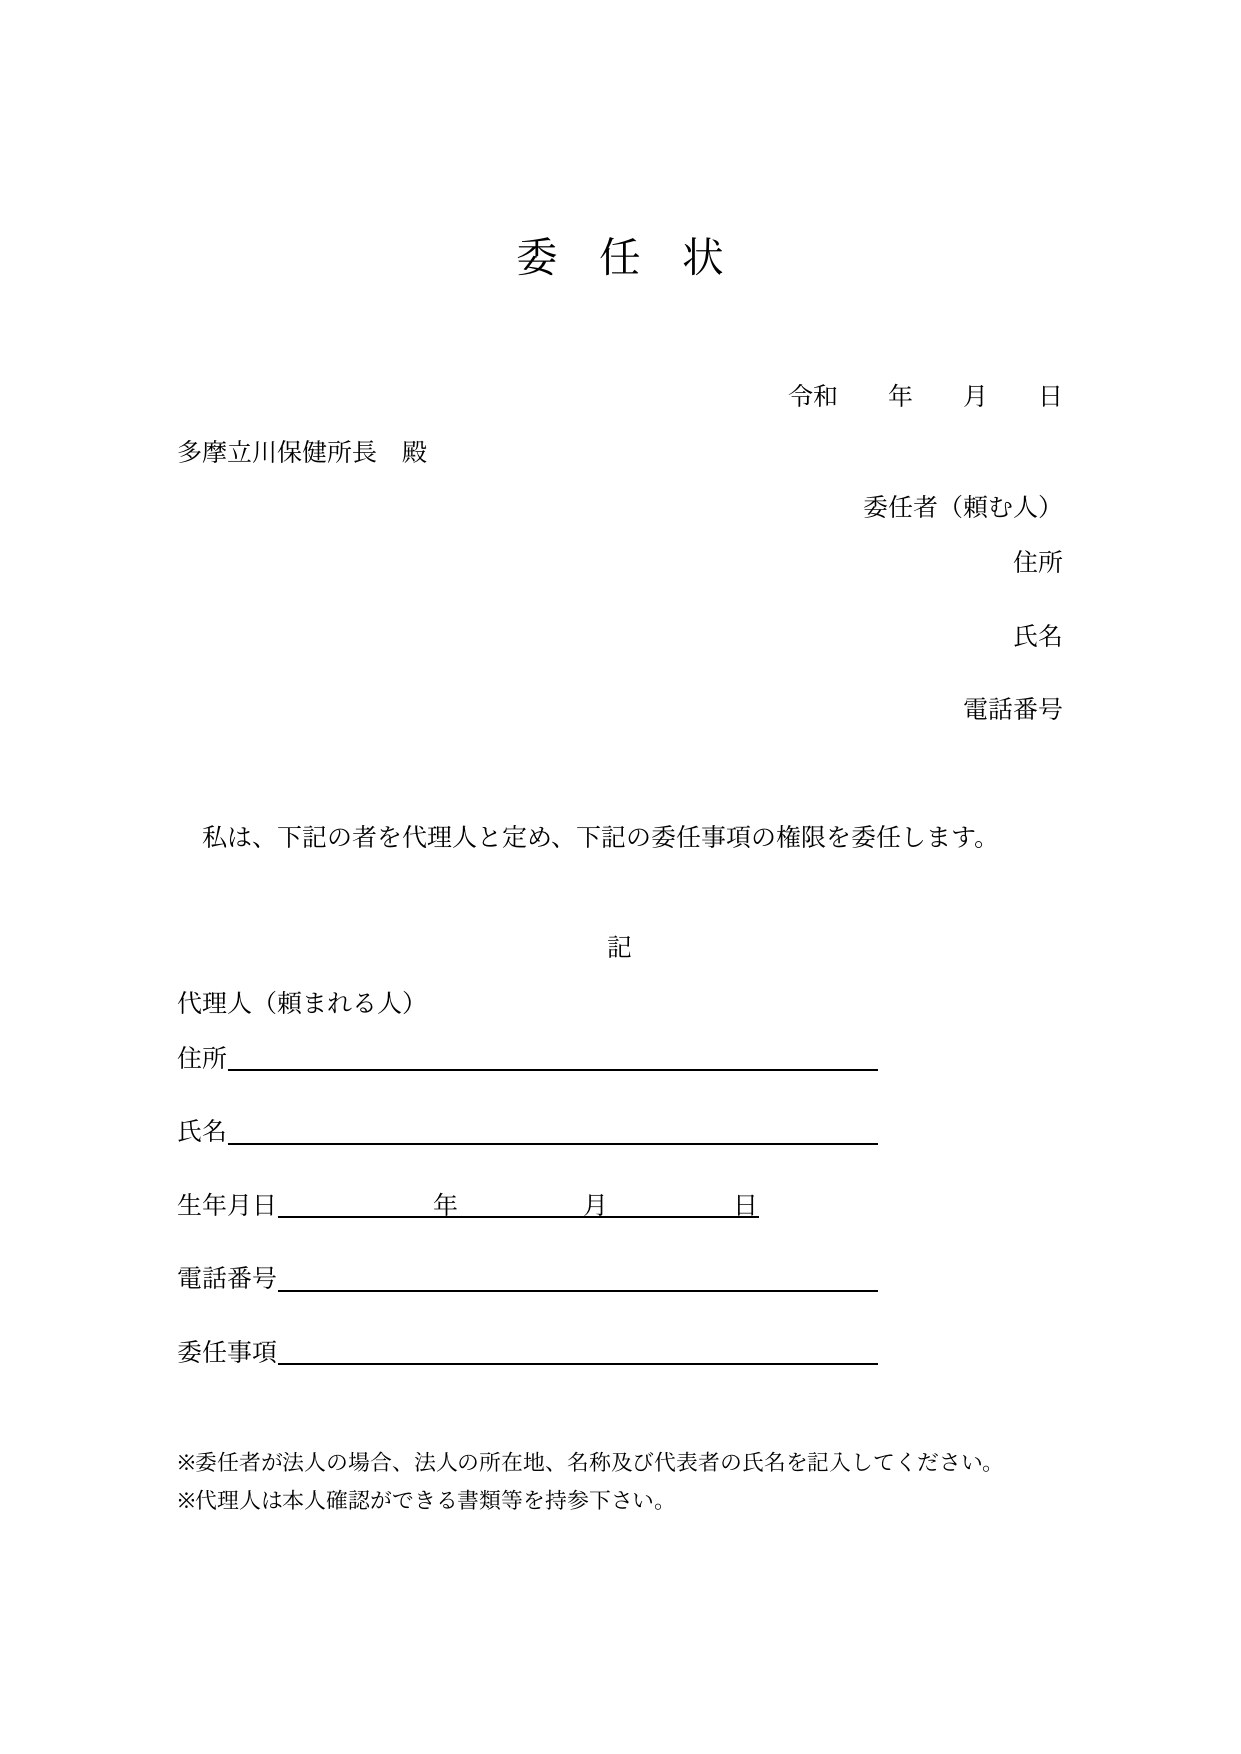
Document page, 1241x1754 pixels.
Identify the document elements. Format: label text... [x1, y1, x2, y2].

text 住所 [177, 542, 1063, 580]
text 代理人（頼まれる人） [177, 982, 1063, 1020]
text 氏名 [177, 616, 1063, 653]
text 私は、下記の者を代理人と定め、下記の委任事項の権限を委任します。 [177, 817, 1063, 855]
text 委 任 状 [177, 217, 1063, 292]
text 令和 年 月 日 [177, 376, 1063, 414]
text ※代理人は本人確認ができる書類等を持参下さい。 [177, 1480, 1063, 1518]
text ※委任者が法人の場合、法人の所在地、名称及び代表者の氏名を記入してください。 [177, 1443, 1063, 1480]
text 委任者（頼む人） [177, 487, 1063, 524]
text 委任事項 [177, 1332, 1063, 1369]
text 住所 [177, 1038, 1063, 1075]
text 生年月日 年 月 日 [177, 1185, 1063, 1222]
text 氏名 [177, 1111, 1063, 1149]
text 多摩立川保健所長 殿 [177, 432, 1063, 469]
subtitle 記 [177, 927, 1063, 964]
text 電話番号 [177, 689, 1063, 727]
text 電話番号 [177, 1258, 1063, 1296]
